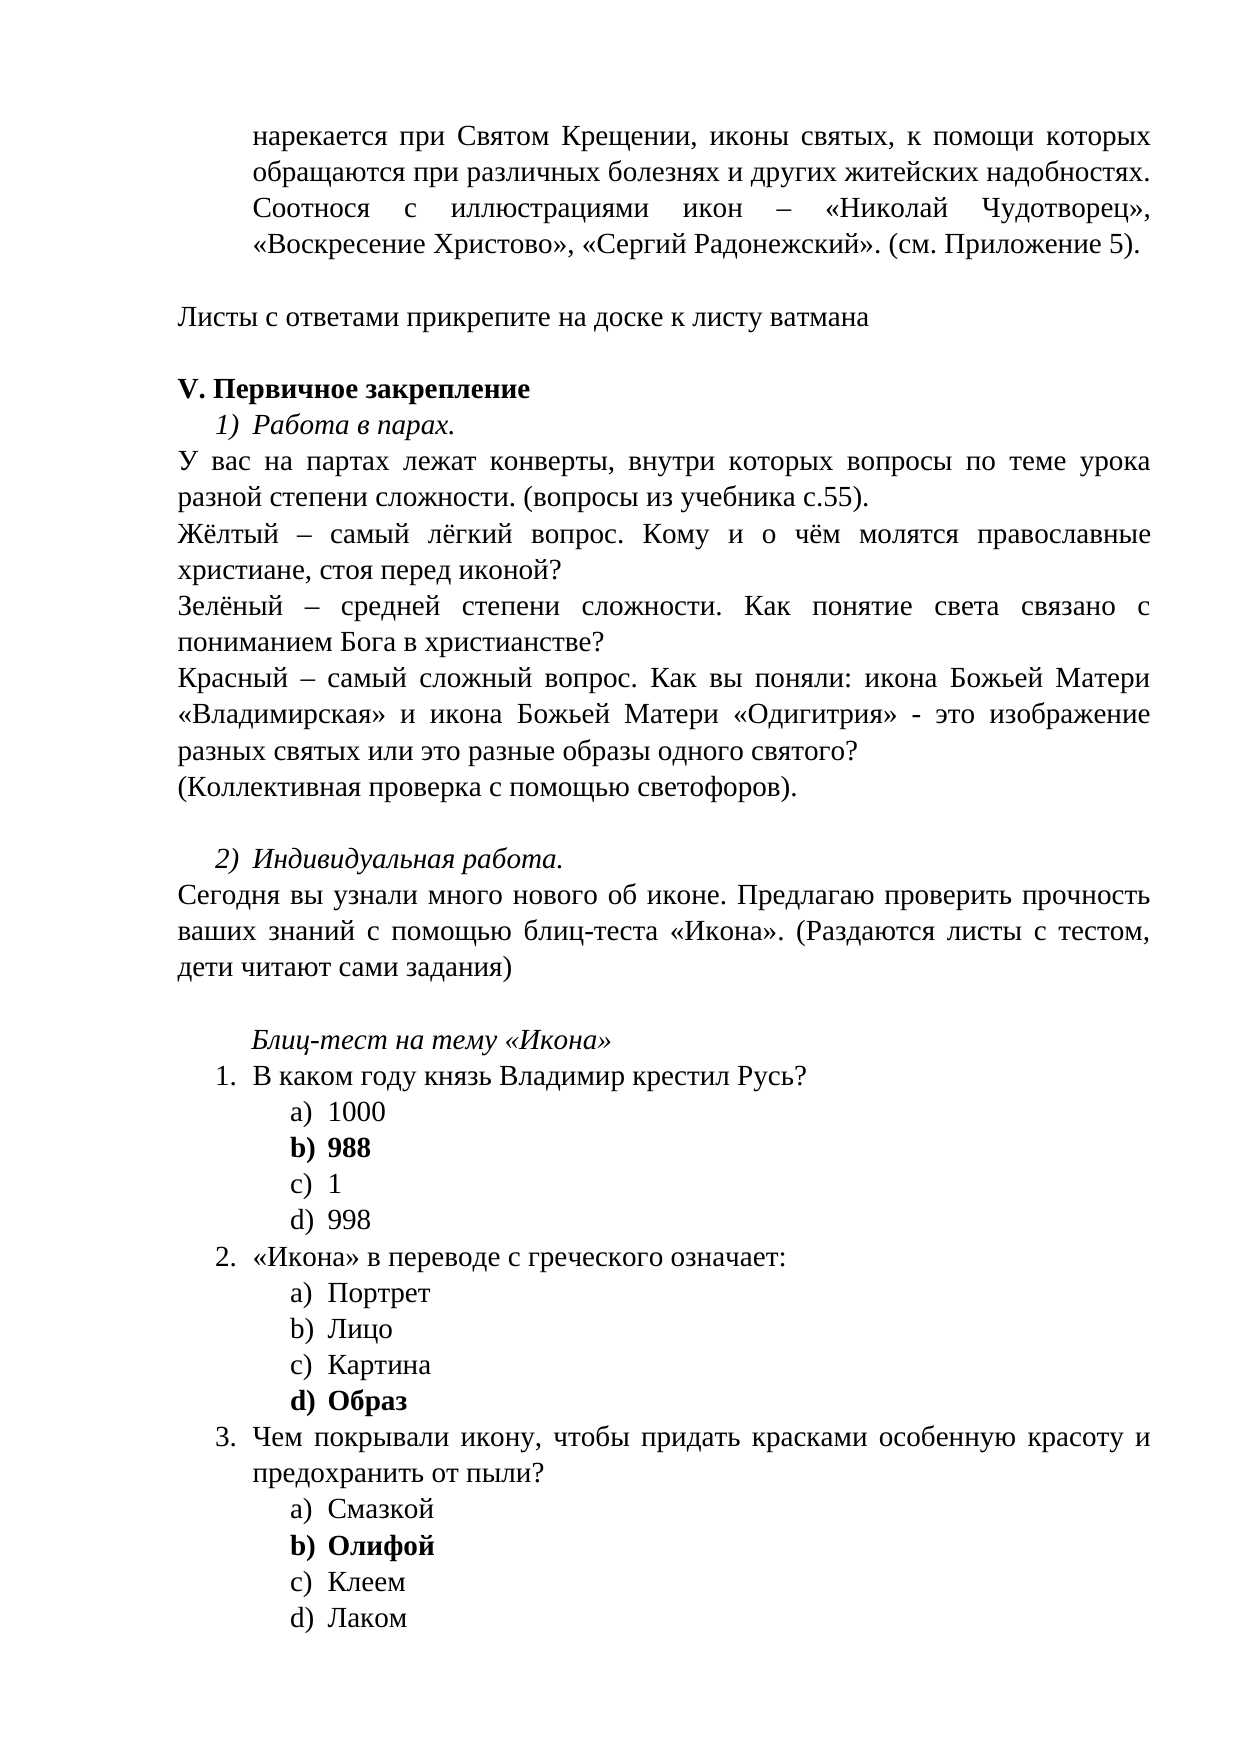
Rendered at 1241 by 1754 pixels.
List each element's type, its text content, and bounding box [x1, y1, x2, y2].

text Зелёный – средней степени сложности. Как понятие света связано с пониманием Бога в христианстве? [177, 588, 1152, 658]
list Картина [290, 1347, 1152, 1381]
text Красный – самый сложный вопрос. Как вы поняли: икона Божьей Матери «Владимирская» и икона Божьей Матери «Одигитрия» - это изображение разных святых или это разные образы одного святого? [177, 660, 1152, 766]
text Сегодня вы узнали много нового об иконе. Предлагаю проверить прочность ваших знаний с помощью блиц-теста «Икона». (Раздаются листы с тестом, дети читают сами задания) [177, 877, 1152, 983]
text У вас на партах лежат конверты, внутри которых вопросы по теме урока разной степени сложности. (вопросы из учебника с.55). [177, 443, 1152, 513]
list Образ [290, 1383, 1152, 1417]
text V. Первичное закрепление [177, 371, 1152, 405]
text Листы с ответами прикрепите на доске к листу ватмана [177, 299, 1152, 332]
list 988 [290, 1130, 1152, 1164]
text Блиц-тест на тему «Икона» [177, 1022, 1152, 1055]
list Индивидуальная работа. [215, 841, 1152, 874]
list Лаком [290, 1600, 1152, 1634]
list Лицо [290, 1311, 1152, 1344]
list Олифой [290, 1528, 1152, 1561]
list 998 [290, 1202, 1152, 1236]
list В каком году князь Владимир крестил Русь? [215, 1058, 1152, 1091]
list «Икона» в переводе с греческого означает: [215, 1239, 1152, 1272]
list Работа в парах. [215, 407, 1152, 441]
text Жёлтый – самый лёгкий вопрос. Кому и о чём молятся православные христиане, стоя перед иконой? [177, 516, 1152, 585]
list 1 [290, 1166, 1152, 1200]
list Чем покрывали икону, чтобы придать красками особенную красоту и предохранить от пыли? [215, 1419, 1152, 1489]
text (Коллективная проверка с помощью светофоров). [177, 769, 1152, 802]
list Смазкой [290, 1492, 1152, 1525]
list Клеем [290, 1564, 1152, 1597]
list 1000 [290, 1094, 1152, 1128]
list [215, 118, 1152, 260]
list Портрет [290, 1275, 1152, 1308]
